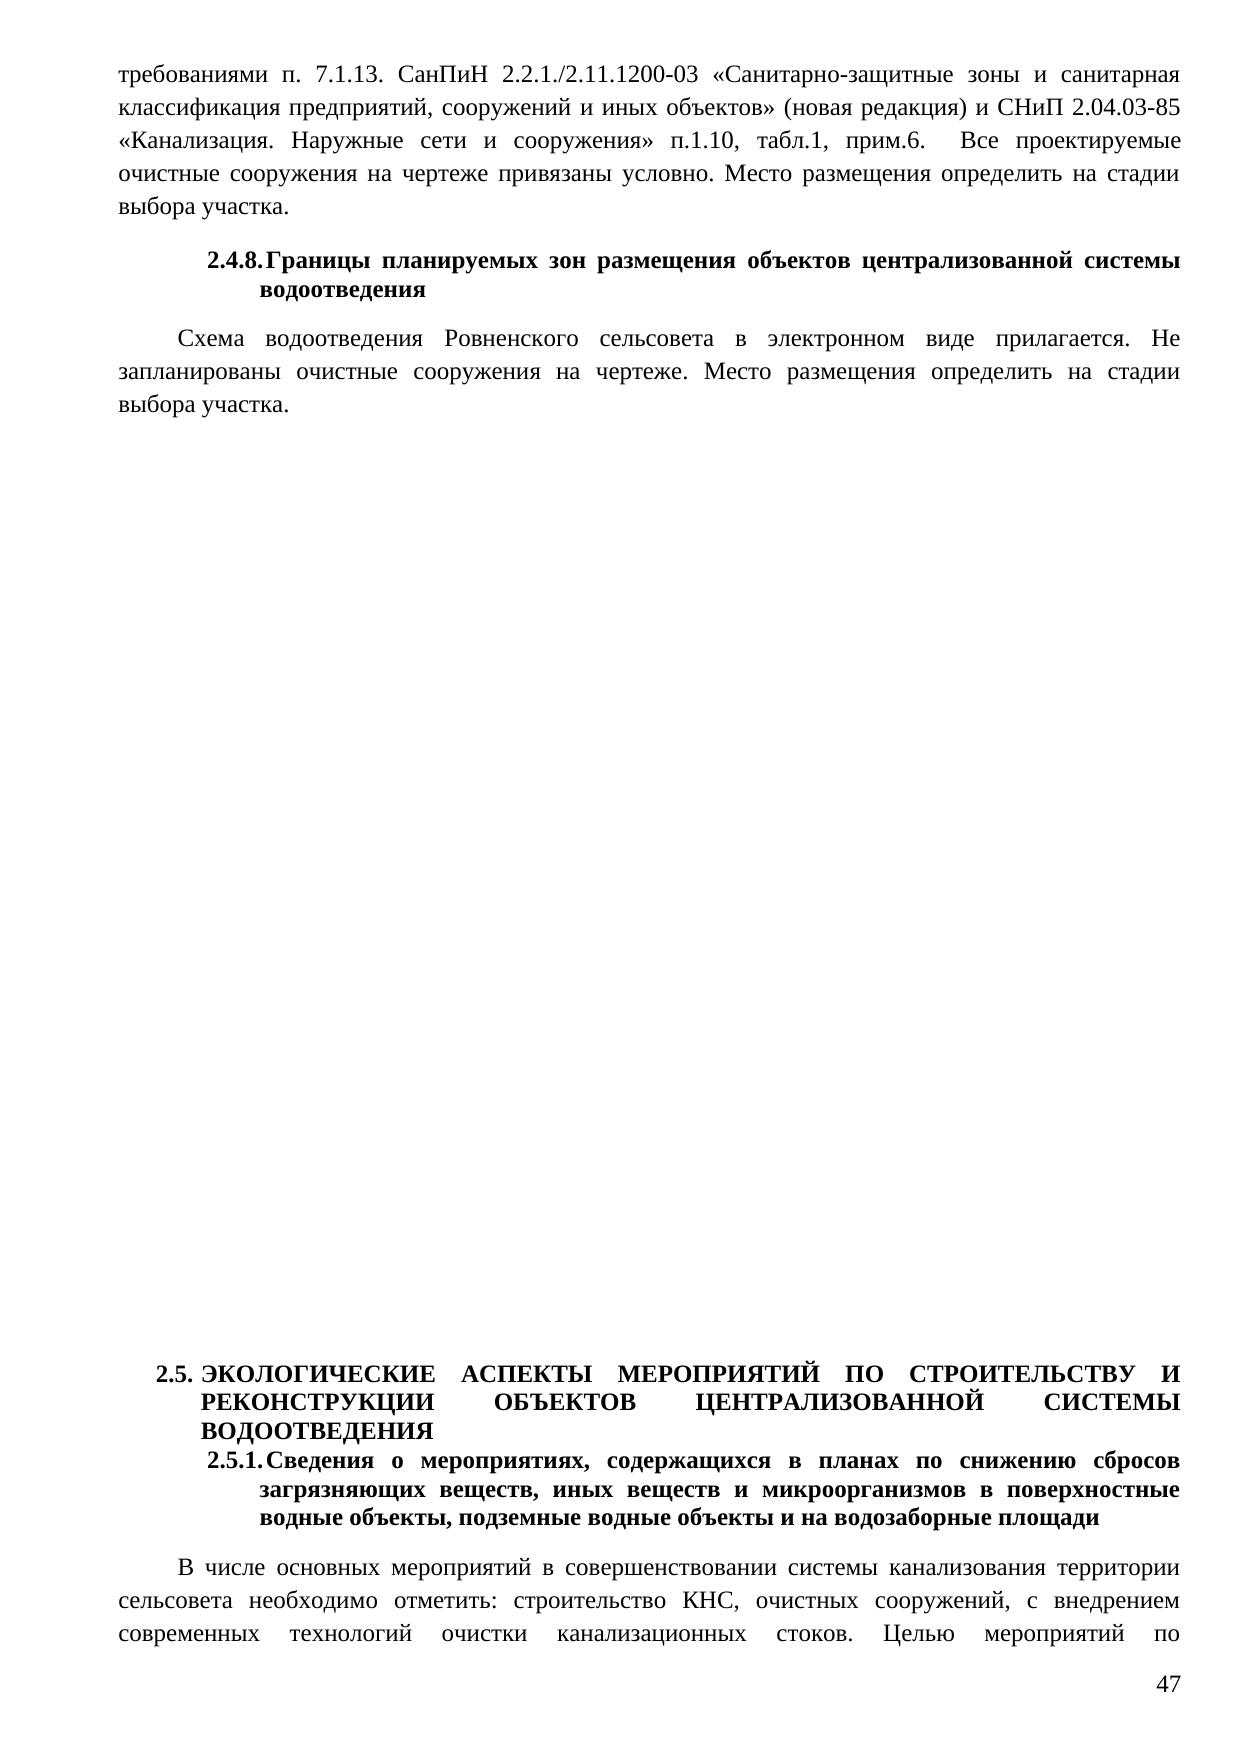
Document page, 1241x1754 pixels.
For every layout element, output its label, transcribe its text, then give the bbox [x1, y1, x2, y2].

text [118, 59, 1181, 220]
subtitle Сведения о мероприятиях, содержащихся в планах по снижению сбросов загрязняющих веществ, иных веществ и микроорганизмов в поверхностные водные объекты, подземные водные объекты и на водозаборные площади [207, 1445, 1181, 1531]
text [118, 1552, 1181, 1647]
subtitle ЭКОЛОГИЧЕСКИЕ АСПЕКТЫ МЕРОПРИЯТИЙ ПО СТРОИТЕЛЬСТВУ И РЕКОНСТРУКЦИИ ОБЪЕКТОВ ЦЕНТРАЛИЗОВАННОЙ СИСТЕМЫ ВОДООТВЕДЕНИЯ [156, 1359, 1181, 1445]
subtitle Границы планируемых зон размещения объектов централизованной системы водоотведения [207, 245, 1181, 302]
